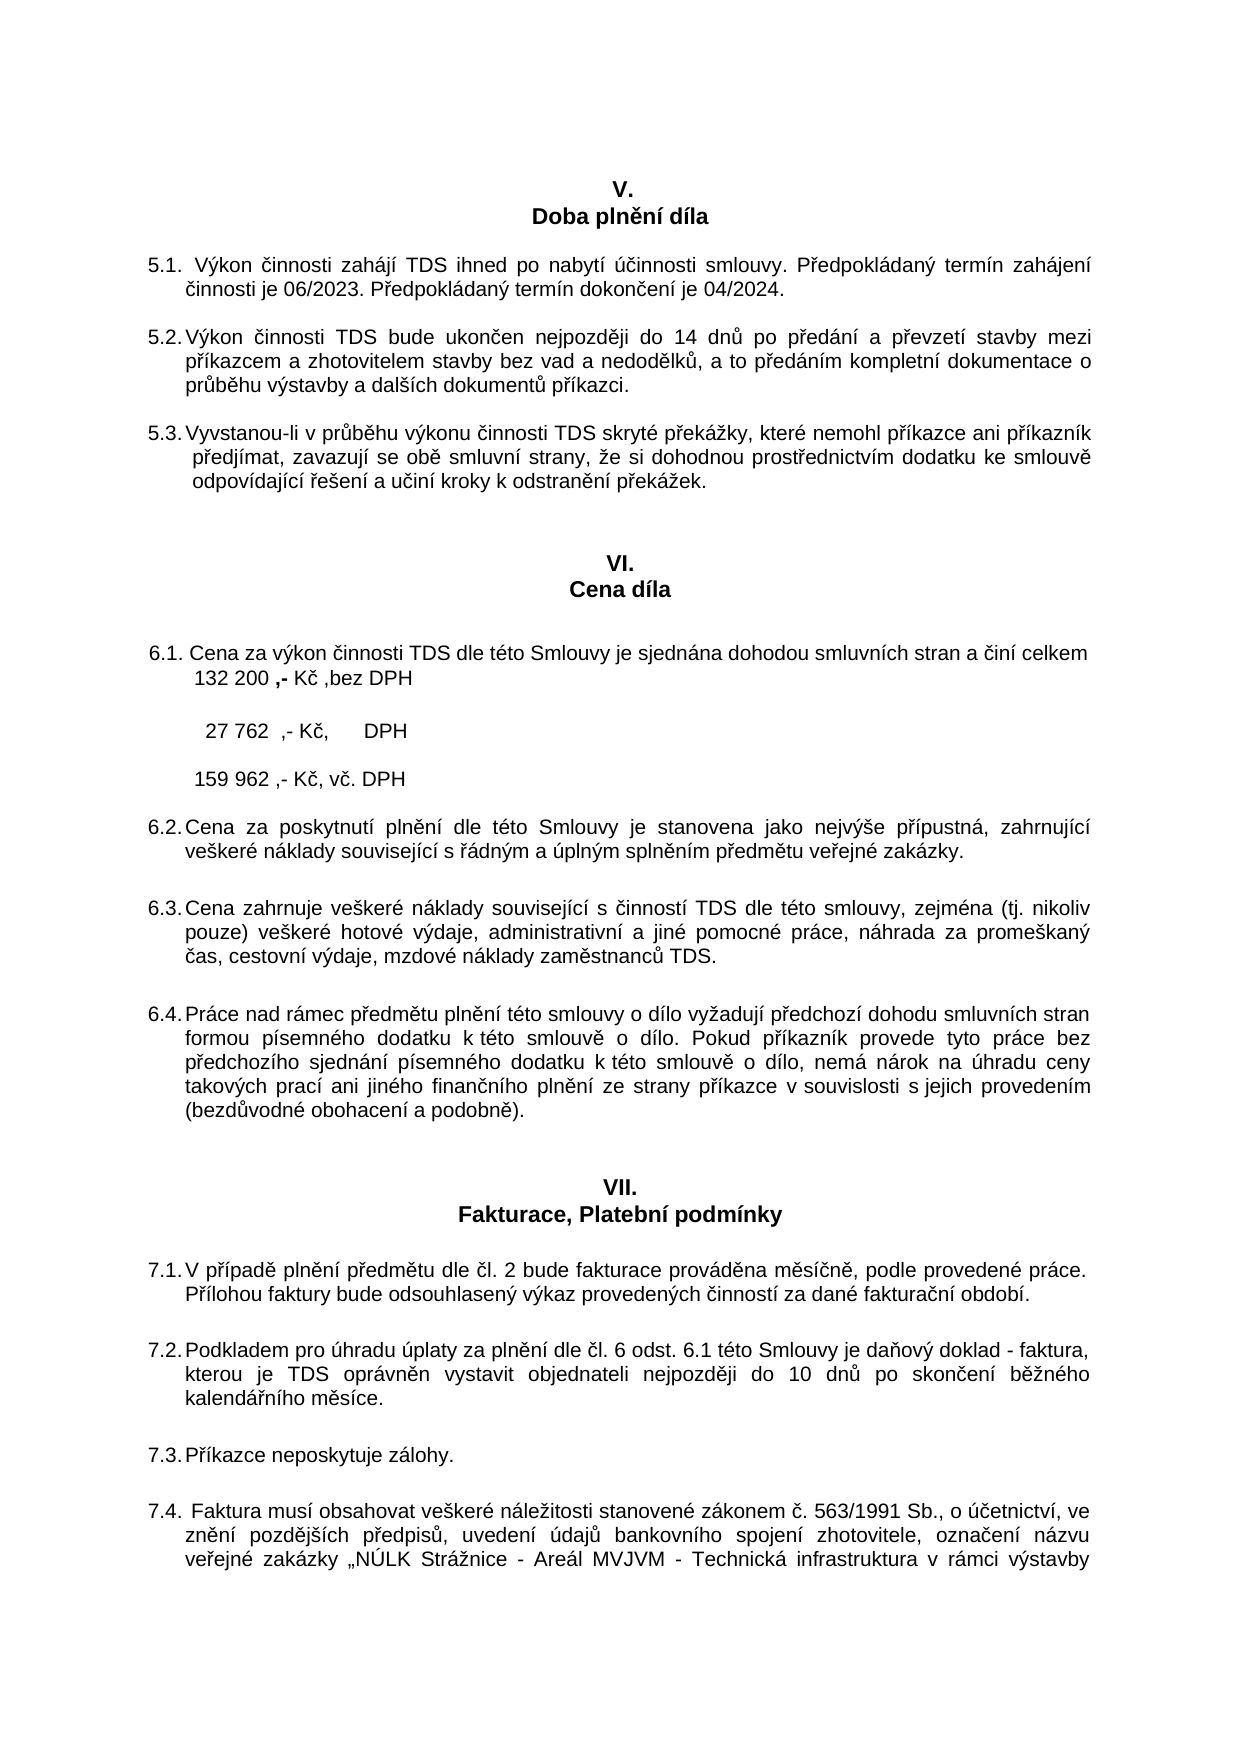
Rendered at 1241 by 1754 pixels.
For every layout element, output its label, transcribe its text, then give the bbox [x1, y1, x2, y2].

list Práce nad rámec předmětu plnění této smlouvy o dílo vyžadují předchozí dohodu smluvních stran formou písemného dodatku k této smlouvě o dílo. Pokud příkazník provede tyto práce bez předchozího sjednání písemného dodatku k této smlouvě o dílo, nemá nárok na úhradu ceny takových prací ani jiného finančního plnění ze strany příkazce v souvislosti s jejich provedením (bezdůvodné obohacení a podobně). [148, 1002, 1091, 1121]
list Cena za poskytnutí plnění dle této Smlouvy je stanovena jako nejvýše přípustná, zahrnující veškeré náklady související s řádným a úplným splněním předmětu veřejné zakázky. [148, 815, 1093, 863]
text 27 762 ,- Kč, DPH [148, 719, 1093, 743]
text Fakturace, Platební podmínky [148, 1201, 1093, 1227]
text VI. [148, 550, 1093, 576]
list Výkon činnosti TDS bude ukončen nejpozději do 14 dnů po předání a převzetí stavby mezi příkazcem a zhotovitelem stavby bez vad a nedodělků, a to předáním kompletní dokumentace o průběhu výstavby a dalších dokumentů příkazci. [148, 325, 1093, 397]
list Cena zahrnuje veškeré náklady související s činností TDS dle této smlouvy, zejména (tj. nikoliv pouze) veškeré hotové výdaje, administrativní a jiné pomocné práce, náhrada za promeškaný čas, cestovní výdaje, mzdové náklady zaměstnanců TDS. [148, 896, 1091, 968]
text 159 962 ,- Kč, vč. DPH [148, 767, 1093, 791]
list Podkladem pro úhradu úplaty za plnění dle čl. 6 odst. 6.1 této Smlouvy je daňový doklad - faktura, kterou je TDS oprávněn vystavit objednateli nejpozději do 10 dnů po skončení běžného kalendářního měsíce. [148, 1338, 1091, 1410]
text VII. [148, 1174, 1093, 1201]
text V. [148, 176, 1093, 203]
text 132 200 ,- Kč ,bez DPH [148, 666, 1093, 690]
list Příkazce neposkytuje zálohy. [148, 1443, 1091, 1467]
list Vyvstanou-li v průběhu výkonu činnosti TDS skryté překážky, které nemohl příkazce ani příkazník předjímat, zavazují se obě smluvní strany, že si dohodnou prostřednictvím dodatku ke smlouvě odpovídající řešení a učiní kroky k odstranění překážek. [148, 421, 1093, 493]
text Cena díla [148, 576, 1093, 603]
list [148, 1499, 1091, 1571]
text 6.1. Cena za výkon činnosti TDS dle této Smlouvy je sjednána dohodou smluvních stran a činí celkem [149, 635, 1093, 666]
text Doba plnění díla [148, 203, 1093, 229]
list Výkon činnosti zahájí TDS ihned po nabytí účinnosti smlouvy. Předpokládaný termín zahájení činnosti je 06/2023. Předpokládaný termín dokončení je 04/2024. [148, 253, 1093, 301]
list V případě plnění předmětu dle čl. 2 bude fakturace prováděna měsíčně, podle provedené práce. Přílohou faktury bude odsouhlasený výkaz provedených činností za dané fakturační období. [148, 1258, 1088, 1306]
